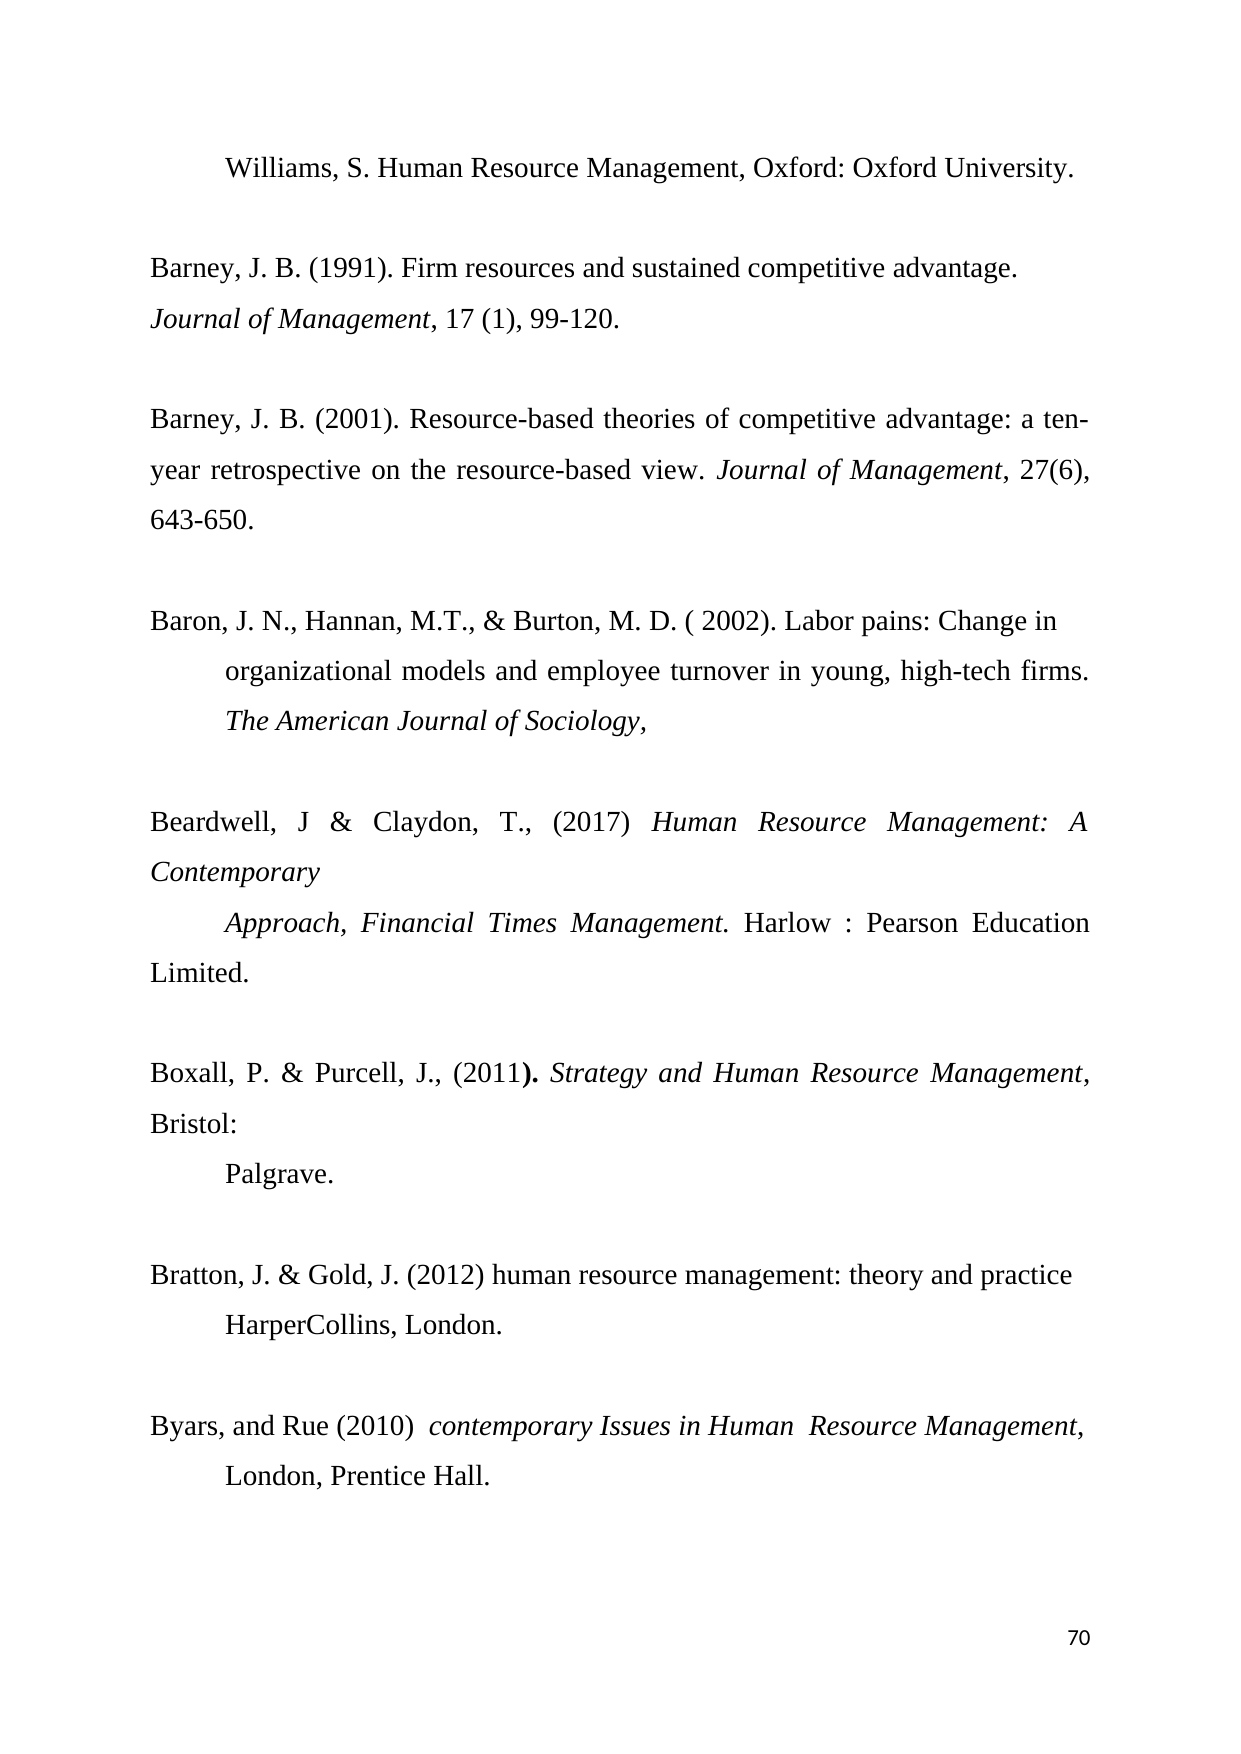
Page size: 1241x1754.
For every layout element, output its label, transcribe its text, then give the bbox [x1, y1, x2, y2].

text Barney, J. B. (1991). Firm resources and sustained competitive advantage. Journal of Management, 17 (1), 99-120. [150, 251, 1090, 334]
text Baron, J. N., Hannan, M.T., & Burton, M. D. ( 2002). Labor pains: Change in [150, 603, 1090, 636]
text Boxall, P. & Purcell, J., (2011). Strategy and Human Resource Management, Bristol: [150, 1056, 1090, 1139]
text Beardwell, J & Claydon, T., (2017) Human Resource Management: A Contemporary [150, 804, 1090, 888]
text Byars, and Rue (2010) contemporary Issues in Human Resource Management, [150, 1408, 1090, 1441]
text Bratton, J. & Gold, J. (2012) human resource management: theory and practice [150, 1257, 1090, 1290]
text Williams, S. Human Resource Management, Oxford: Oxford University. [150, 150, 1090, 183]
text organizational models and employee turnover in young, high-tech firms. The American Journal of Sociology, [225, 653, 1090, 737]
text London, Prentice Hall. [150, 1458, 1090, 1492]
text HarperCollins, London. [150, 1307, 1090, 1341]
text Palgrave. [150, 1156, 1090, 1190]
text Approach, Financial Times Management. Harlow : Pearson Education Limited. [150, 905, 1090, 988]
text Barney, J. B. (2001). Resource-based theories of competitive advantage: a ten-year retrospective on the resource-based view. Journal of Management, 27(6), 643-650. [150, 402, 1090, 536]
